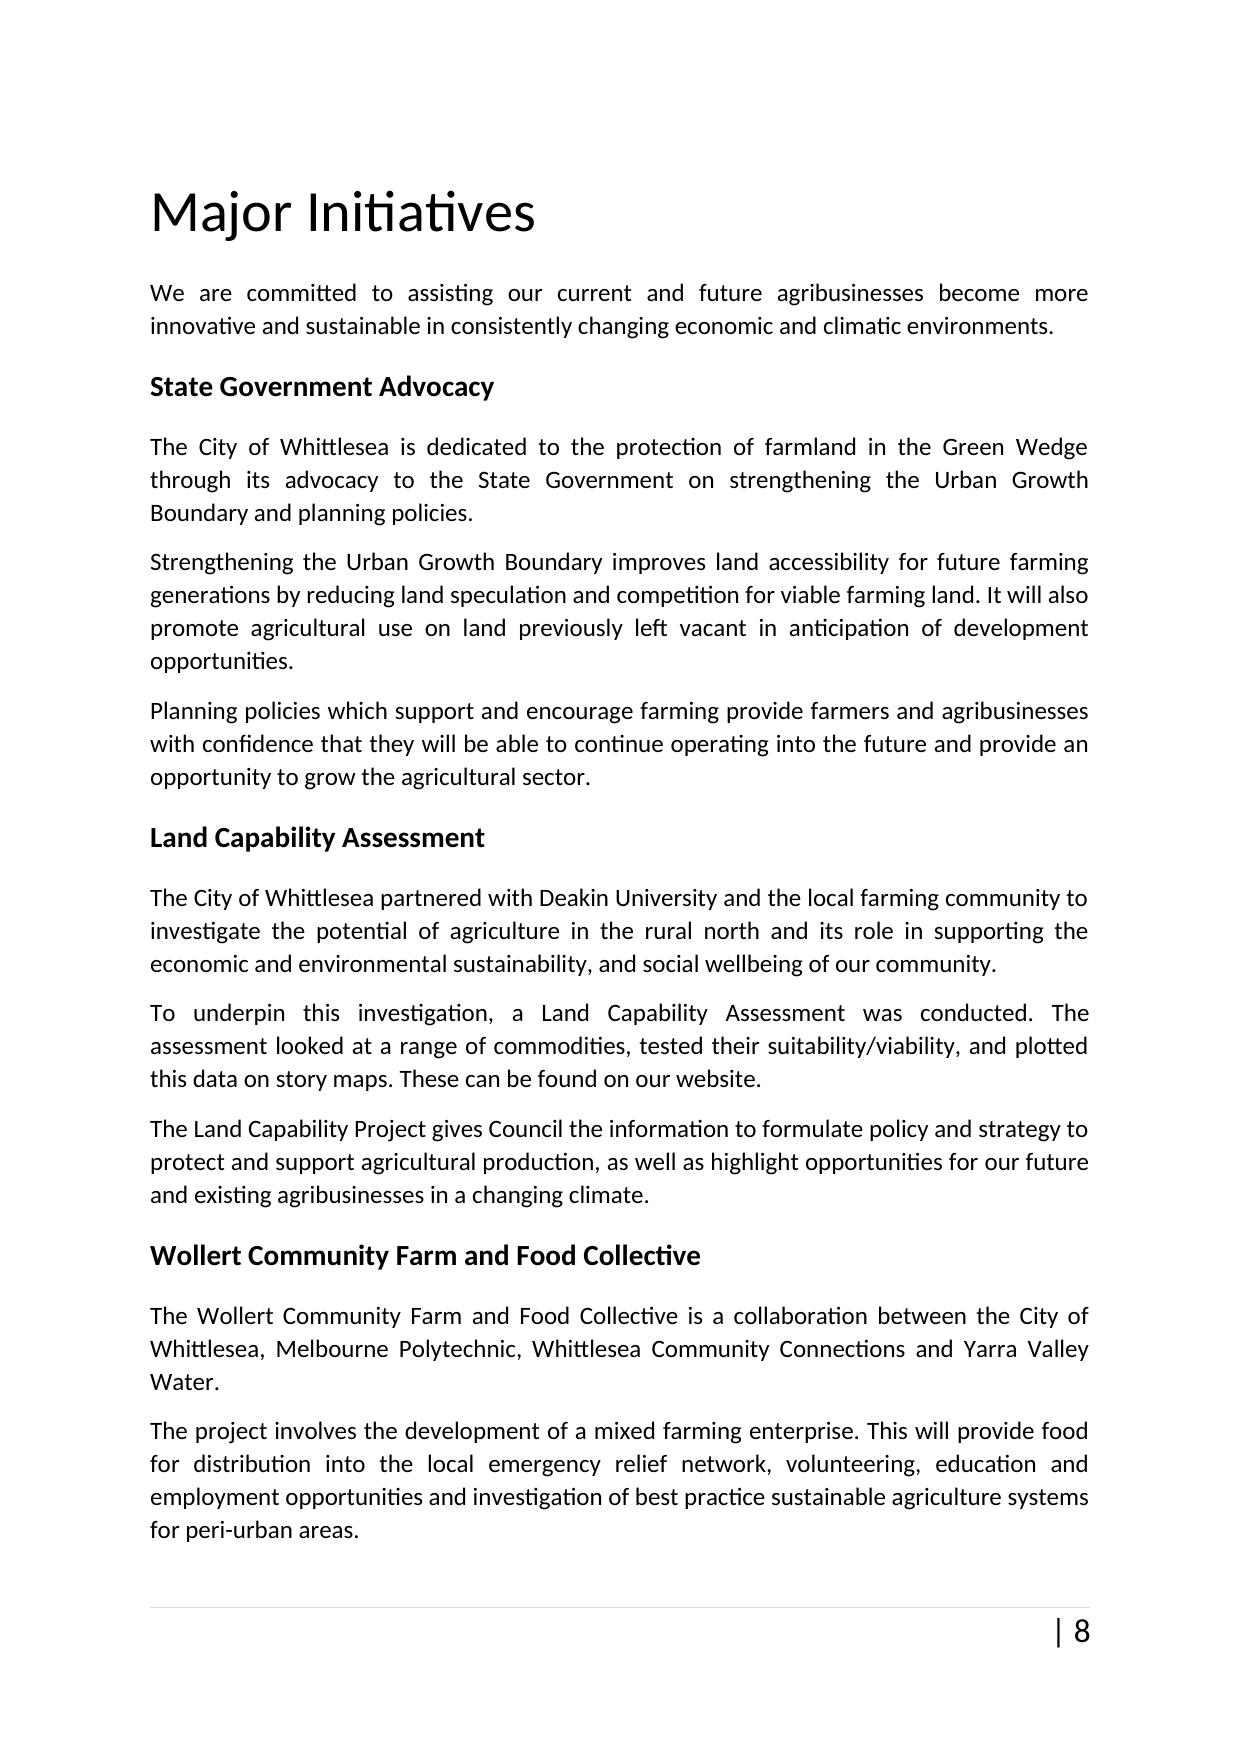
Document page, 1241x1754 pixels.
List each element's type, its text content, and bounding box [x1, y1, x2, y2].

text The project involves the development of a mixed farming enterprise. This will provide food for distribution into the local emergency relief network, volunteering, education and employment opportunities and investigation of best practice sustainable agriculture systems for peri-urban areas. [150, 1416, 1090, 1545]
text Strengthening the Urban Growth Boundary improves land accessibility for future farming generations by reducing land speculation and competition for viable farming land. It will also promote agricultural use on land previously left vacant in anticipation of development opportunities. [150, 547, 1090, 676]
text The Wollert Community Farm and Food Collective is a collaboration between the City of Whittlesea, Melbourne Polytechnic, Whittlesea Community Connections and Yarra Valley Water. [150, 1300, 1090, 1396]
text The Land Capability Project gives Council the information to formulate policy and strategy to protect and support agricultural production, as well as highlight opportunities for our future and existing agribusinesses in a changing climate. [150, 1113, 1090, 1209]
subtitle State Government Advocacy [150, 368, 1090, 403]
text The City of Whittlesea partnered with Deakin University and the local farming community to investigate the potential of agriculture in the rural north and its role in supporting the economic and environmental sustainability, and social wellbeing of our community. [150, 882, 1090, 978]
text We are committed to assisting our current and future agribusinesses become more innovative and sustainable in consistently changing economic and climatic environments. [150, 277, 1090, 340]
subtitle Land Capability Assessment [150, 819, 1090, 854]
subtitle Major Initiatives [150, 175, 1090, 246]
text The City of Whittlesea is dedicated to the protection of farmland in the Green Wedge through its advocacy to the State Government on strengthening the Urban Growth Boundary and planning policies. [150, 431, 1090, 527]
text To underpin this investigation, a Land Capability Assessment was conducted. The assessment looked at a range of commodities, tested their suitability/viability, and plotted this data on story maps. These can be found on our website. [150, 997, 1090, 1094]
text Planning policies which support and encourage farming provide farmers and agribusinesses with confidence that they will be able to continue operating into the future and provide an opportunity to grow the agricultural sector. [150, 695, 1090, 791]
subtitle Wollert Community Farm and Food Collective [150, 1237, 1090, 1272]
